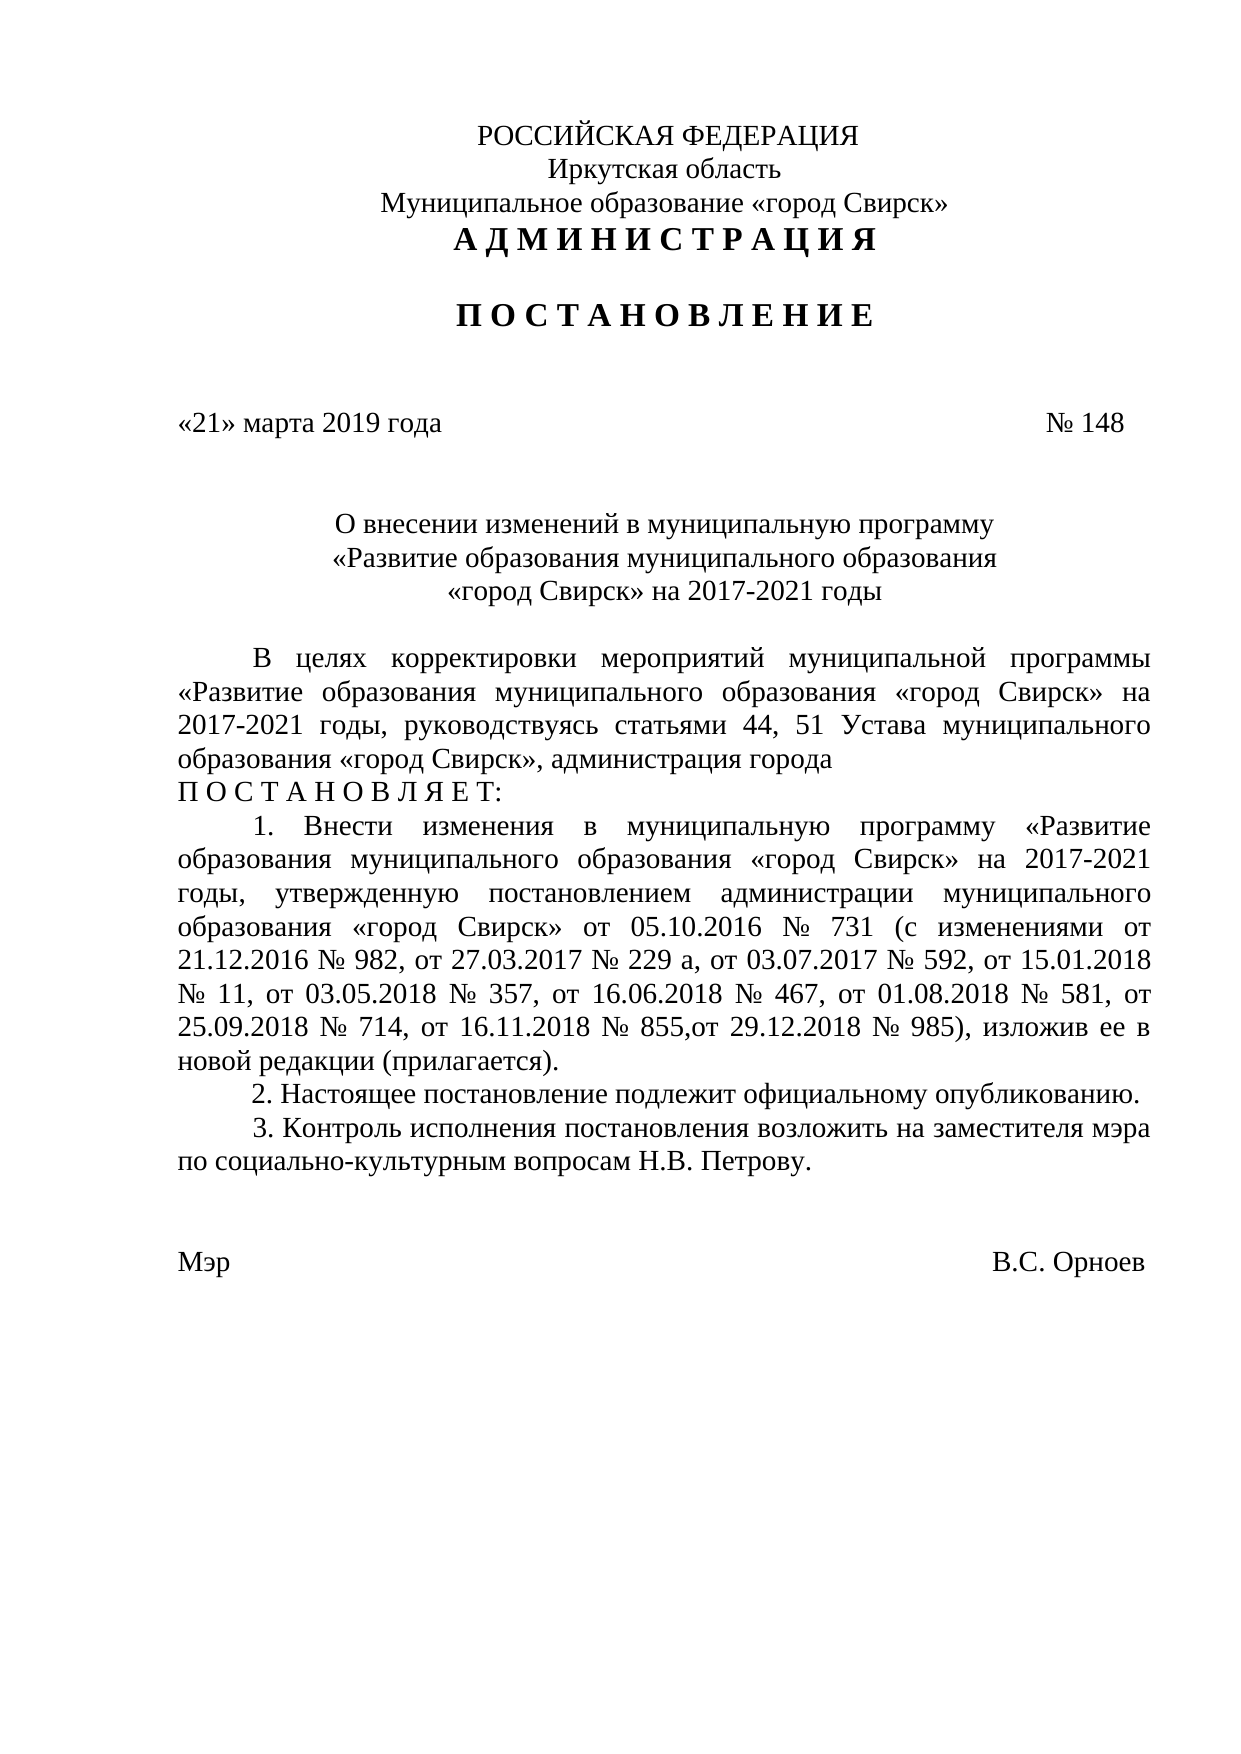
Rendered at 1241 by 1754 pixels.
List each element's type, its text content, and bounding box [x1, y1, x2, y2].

text Иркутская область [177, 152, 1152, 185]
text П О С Т А Н О В Л Я Е Т: [177, 774, 1152, 808]
text 1. Внести изменения в муниципальную программу «Развитие образования муниципального образования «город Свирск» на 2017-2021 годы, утвержденную постановлением администрации муниципального образования «город Свирск» от 05.10.2016 № 731 (с изменениями от 21.12.2016 № 982, от 27.03.2017 № 229 а, от 03.07.2017 № 592, от 15.01.2018 № 11, от 03.05.2018 № 357, от 16.06.2018 № 467, от 01.08.2018 № 581, от 25.09.2018 № 714, от 16.11.2018 № 855,от 29.12.2018 № 985), изложив ее в новой редакции (прилагается). [177, 808, 1152, 1076]
text В целях корректировки мероприятий муниципальной программы «Развитие образования муниципального образования «город Свирск» на 2017-2021 годы, руководствуясь статьями 44, 51 Устава муниципального образования «город Свирск», администрация города [177, 640, 1152, 774]
text П О С Т А Н О В Л Е Н И Е [177, 295, 1152, 334]
text «город Свирск» на 2017-2021 годы [177, 573, 1152, 607]
text РОССИЙСКАЯ ФЕДЕРАЦИЯ [177, 118, 1152, 152]
text О внесении изменений в муниципальную программу [177, 506, 1152, 540]
text Муниципальное образование «город Свирск» [177, 185, 1152, 219]
text 2. Настоящее постановление подлежит официальному опубликованию. [185, 1076, 1152, 1110]
text Мэр В.С. Орноев [177, 1244, 1152, 1278]
text 3. Контроль исполнения постановления возложить на заместителя мэра по социально-культурным вопросам Н.В. Петрову. [177, 1110, 1152, 1177]
text А Д М И Н И С Т Р А Ц И Я [177, 219, 1152, 257]
text «Развитие образования муниципального образования [177, 540, 1152, 573]
text «21» марта 2019 года № 148 [177, 406, 1152, 439]
